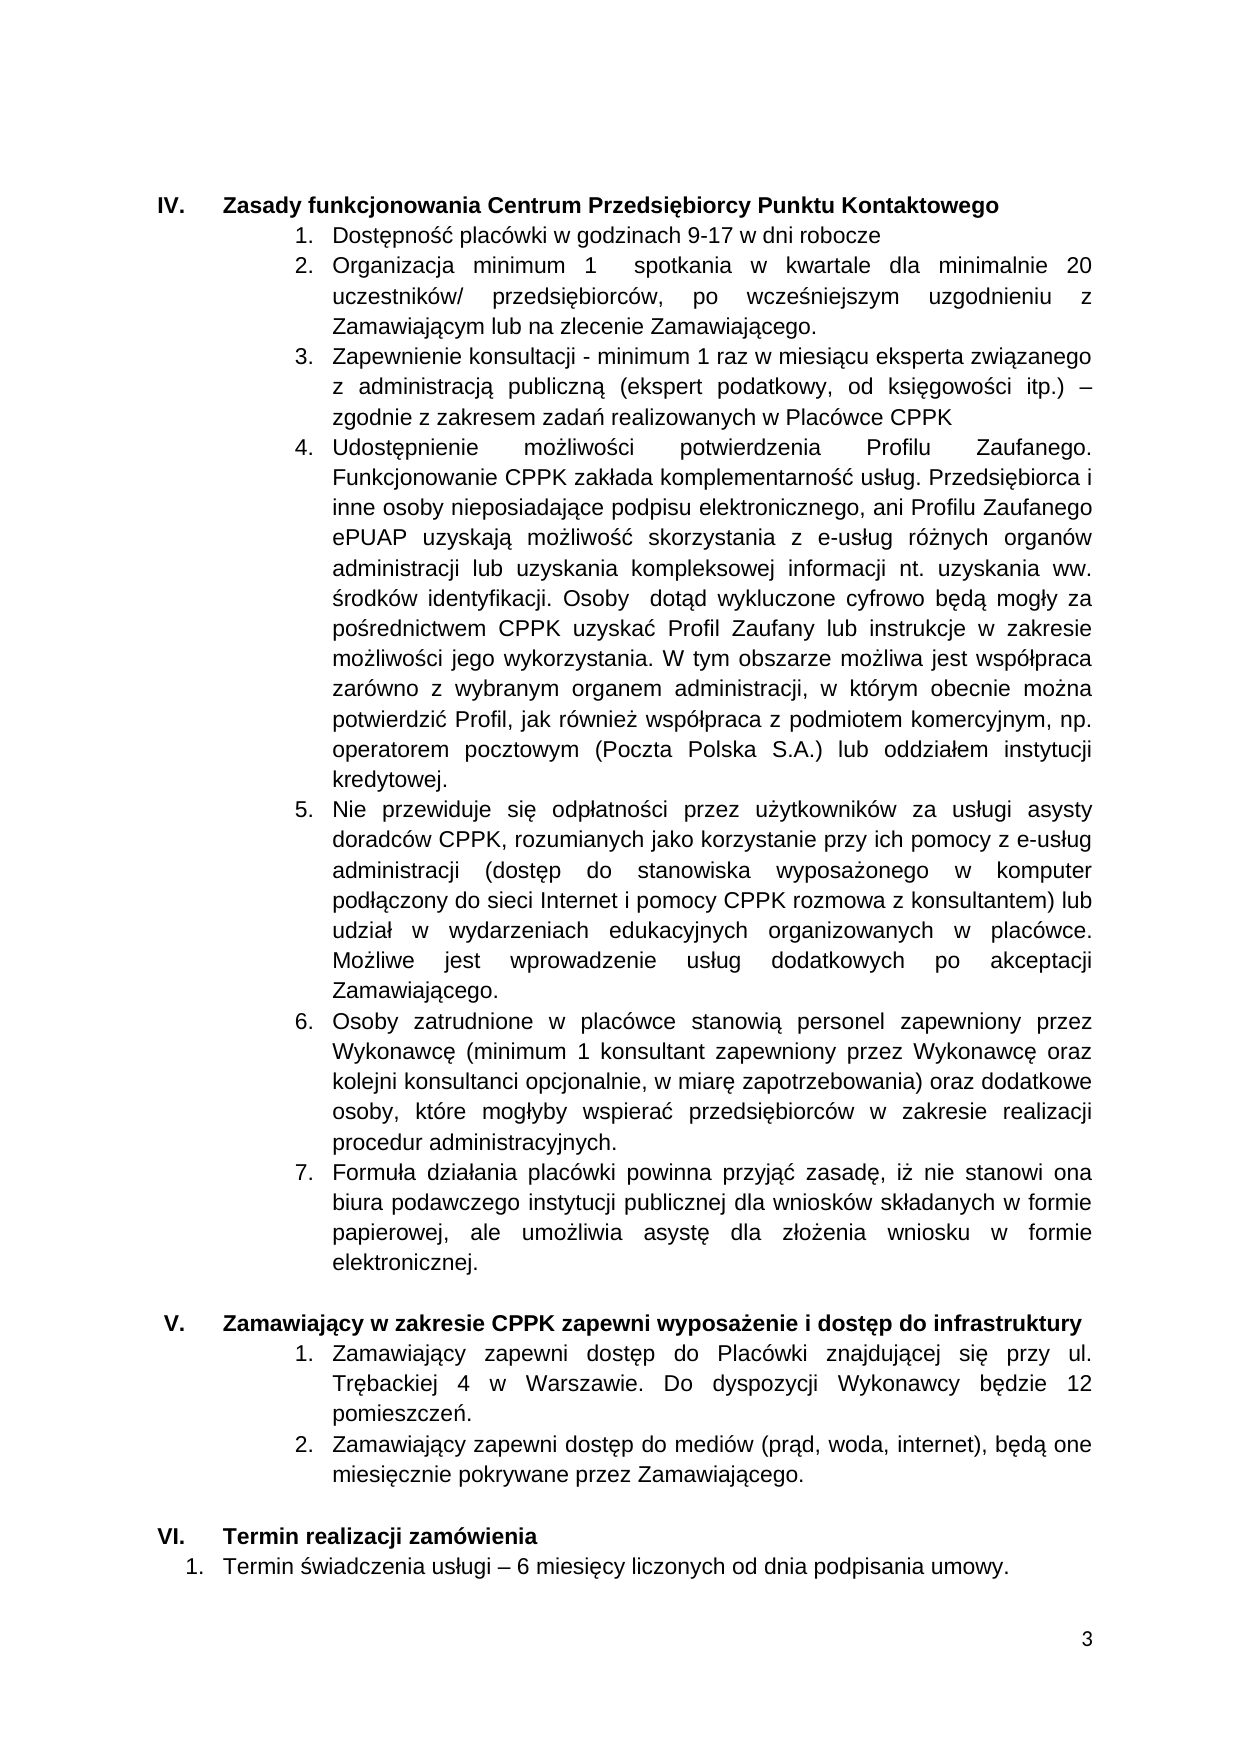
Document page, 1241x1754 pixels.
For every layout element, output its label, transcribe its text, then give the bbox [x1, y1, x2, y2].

list Zamawiający w zakresie CPPK zapewni wyposażenie i dostęp do infrastruktury [185, 1310, 1093, 1336]
list Osoby zatrudnione w placówce stanowią personel zapewniony przez Wykonawcę (minimum 1 konsultant zapewniony przez Wykonawcę oraz kolejni konsultanci opcjonalnie, w miarę zapotrzebowania) oraz dodatkowe osoby, które mogłyby wspierać przedsiębiorców w zakresie realizacji procedur administracyjnych. [294, 1008, 1093, 1155]
list Termin świadczenia usługi – 6 miesięcy liczonych od dnia podpisania umowy. [185, 1553, 1093, 1580]
list Zapewnienie konsultacji - minimum 1 raz w miesiącu eksperta związanego z administracją publiczną (ekspert podatkowy, od księgowości itp.) – zgodnie z zakresem zadań realizowanych w Placówce CPPK [294, 343, 1093, 430]
list Zasady funkcjonowania Centrum Przedsiębiorcy Punktu Kontaktowego [185, 192, 1093, 218]
list Dostępność placówki w godzinach 9-17 w dni robocze [294, 222, 1093, 248]
list Nie przewiduje się odpłatności przez użytkowników za usługi asysty doradców CPPK, rozumianych jako korzystanie przy ich pomocy z e-usług administracji (dostęp do stanowiska wyposażonego w komputer podłączony do sieci Internet i pomocy CPPK rozmowa z konsultantem) lub udział w wydarzeniach edukacyjnych organizowanych w placówce. Możliwe jest wprowadzenie usług dodatkowych po akceptacji Zamawiającego. [294, 796, 1093, 1004]
list Zamawiający zapewni dostęp do Placówki znajdującej się przy ul. Trębackiej 4 w Warszawie. Do dyspozycji Wykonawcy będzie 12 pomieszczeń. [294, 1340, 1093, 1427]
list Termin realizacji zamówienia [185, 1523, 1093, 1549]
list Udostępnienie możliwości potwierdzenia Profilu Zaufanego. Funkcjonowanie CPPK zakłada komplementarność usług. Przedsiębiorca i inne osoby nieposiadające podpisu elektronicznego, ani Profilu Zaufanego ePUAP uzyskają możliwość skorzystania z e-usług różnych organów administracji lub uzyskania kompleksowej informacji nt. uzyskania ww. środków identyfikacji. Osoby dotąd wykluczone cyfrowo będą mogły za pośrednictwem CPPK uzyskać Profil Zaufany lub instrukcje w zakresie możliwości jego wykorzystania. W tym obszarze możliwa jest współpraca zarówno z wybranym organem administracji, w którym obecnie można potwierdzić Profil, jak również współpraca z podmiotem komercyjnym, np. operatorem pocztowym (Poczta Polska S.A.) lub oddziałem instytucji kredytowej. [294, 434, 1093, 792]
list Organizacja minimum 1 spotkania w kwartale dla minimalnie 20 uczestników/ przedsiębiorców, po wcześniejszym uzgodnieniu z Zamawiającym lub na zlecenie Zamawiającego. [294, 252, 1093, 339]
list Zamawiający zapewni dostęp do mediów (prąd, woda, internet), będą one miesięcznie pokrywane przez Zamawiającego. [294, 1431, 1093, 1487]
list Formuła działania placówki powinna przyjąć zasadę, iż nie stanowi ona biura podawczego instytucji publicznej dla wniosków składanych w formie papierowej, ale umożliwia asystę dla złożenia wniosku w formie elektronicznej. [294, 1159, 1093, 1276]
